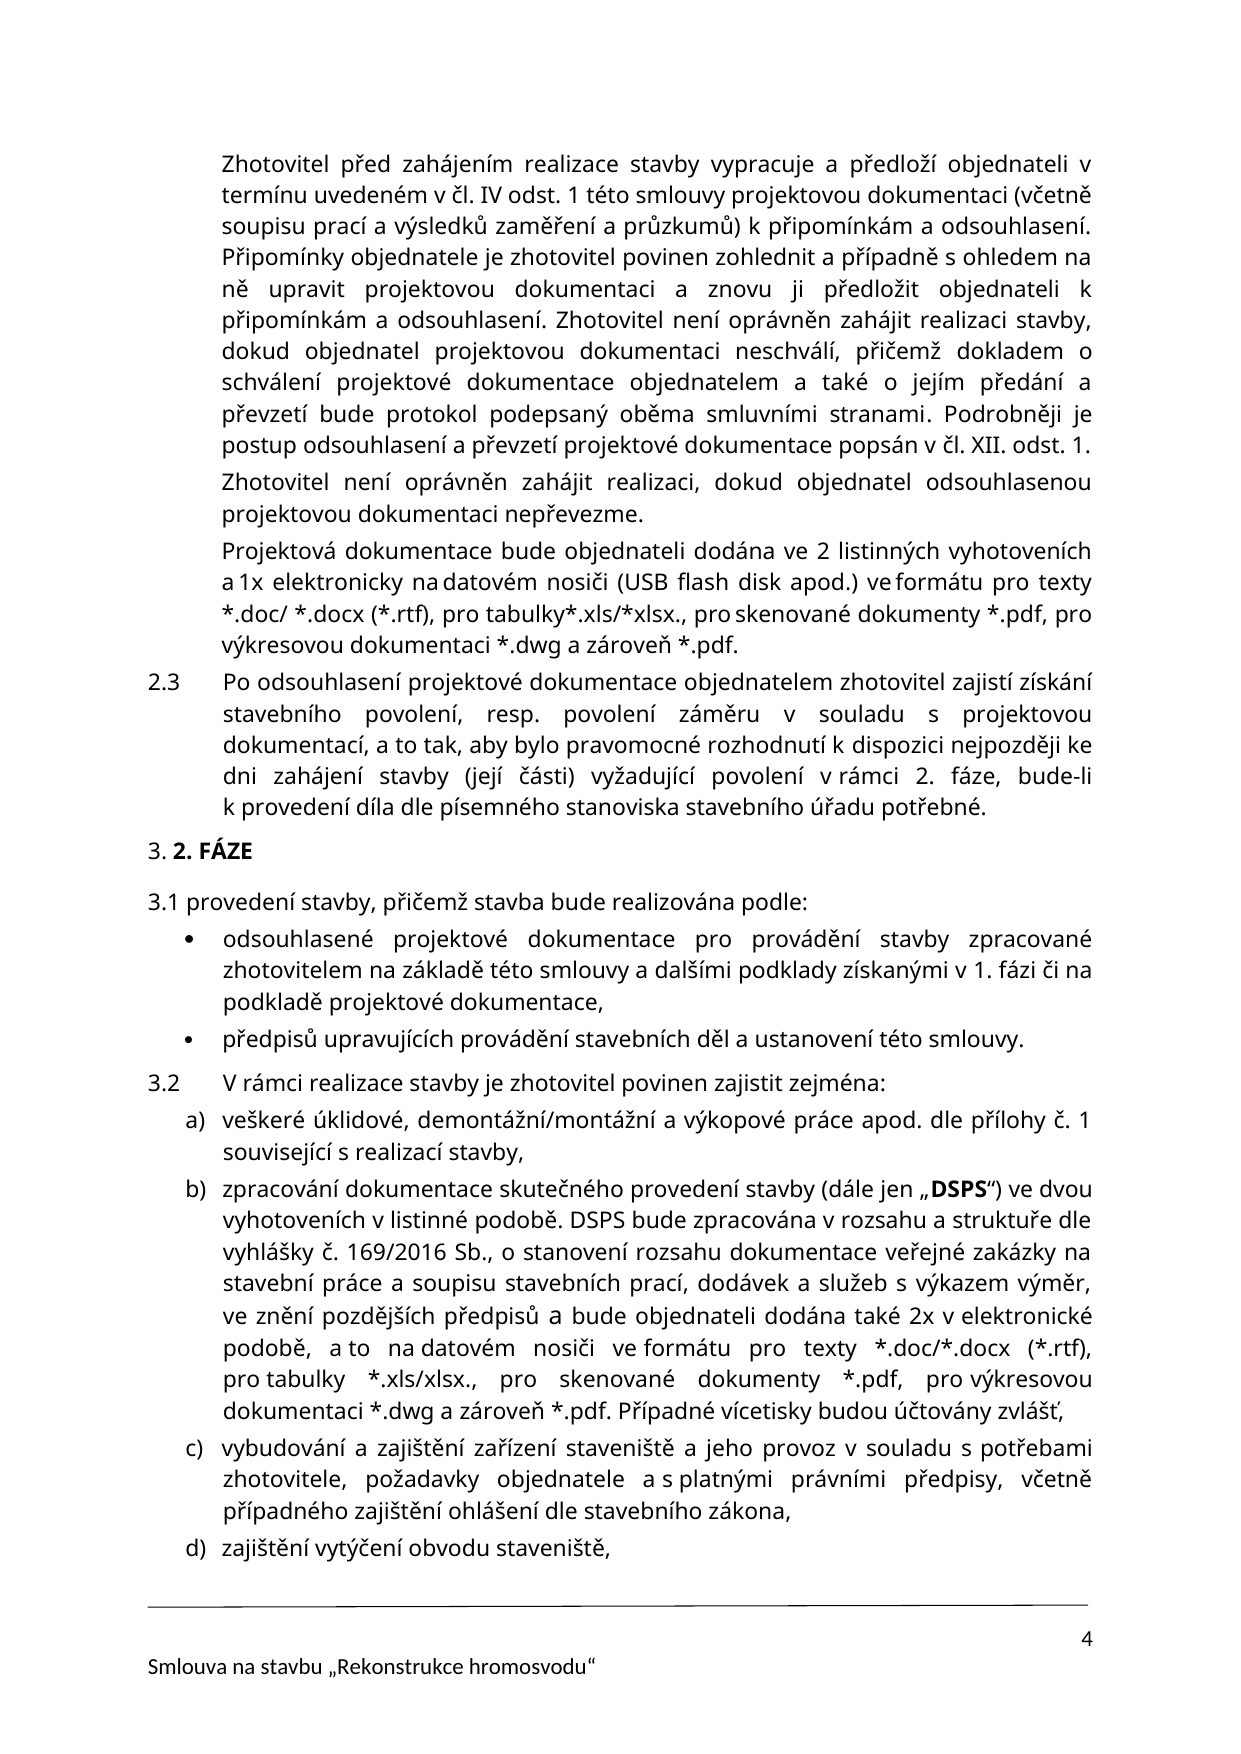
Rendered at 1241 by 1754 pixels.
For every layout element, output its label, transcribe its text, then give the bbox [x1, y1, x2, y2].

list zpracování dokumentace skutečného provedení stavby (dále jen „DSPS“) ve dvou vyhotoveních v listinné podobě. DSPS bude zpracována v rozsahu a struktuře dle vyhlášky č. 169/2016 Sb., o stanovení rozsahu dokumentace veřejné zakázky na stavební práce a soupisu stavebních prací, dodávek a služeb s výkazem výměr, ve znění pozdějších předpisů a bude objednateli dodána také 2x v elektronické podobě, a to na datovém nosiči ve formátu pro texty *.doc/*.docx (*.rtf), pro tabulky *.xls/xlsx., pro skenované dokumenty *.pdf, pro výkresovou dokumentaci *.dwg a zároveň *.pdf. Případné vícetisky budou účtovány zvlášť, [185, 1173, 1093, 1426]
list zajištění vytýčení obvodu staveniště, [185, 1532, 1093, 1563]
text Zhotovitel není oprávněn zahájit realizaci, dokud objednatel odsouhlasenou projektovou dokumentaci nepřevezme. [221, 466, 1093, 529]
text 3. 2. FÁZE [148, 835, 1093, 866]
list V rámci realizace stavby je zhotovitel povinen zajistit zejména: [148, 1067, 1093, 1098]
list předpisů upravujících provádění stavebních děl a ustanovení této smlouvy. [185, 1023, 1093, 1054]
text Projektová dokumentace bude objednateli dodána ve 2 listinných vyhotoveních a 1x elektronicky na datovém nosiči (USB flash disk apod.) ve formátu pro texty *.doc/ *.docx (*.rtf), pro tabulky*.xls/*xlsx., pro skenované dokumenty *.pdf, pro výkresovou dokumentaci *.dwg a zároveň *.pdf. [221, 535, 1093, 660]
list Po odsouhlasení projektové dokumentace objednatelem zhotovitel zajistí získání stavebního povolení, resp. povolení záměru v souladu s projektovou dokumentací, a to tak, aby bylo pravomocné rozhodnutí k dispozici nejpozději ke dni zahájení stavby (její části) vyžadující povolení v rámci 2. fáze, bude-li k provedení díla dle písemného stanoviska stavebního úřadu potřebné. [148, 666, 1093, 823]
text Zhotovitel před zahájením realizace stavby vypracuje a předloží objednateli v termínu uvedeném v čl. IV odst. 1 této smlouvy projektovou dokumentaci (včetně soupisu prací a výsledků zaměření a průzkumů) k připomínkám a odsouhlasení. Připomínky objednatele je zhotovitel povinen zohlednit a případně s ohledem na ně upravit projektovou dokumentaci a znovu ji předložit objednateli k připomínkám a odsouhlasení. Zhotovitel není oprávněn zahájit realizaci stavby, dokud objednatel projektovou dokumentaci neschválí, přičemž dokladem o schválení projektové dokumentace objednatelem a také o jejím předání a převzetí bude protokol podepsaný oběma smluvními stranami. Podrobněji je postup odsouhlasení a převzetí projektové dokumentace popsán v čl. XII. odst. 1. [221, 148, 1093, 460]
list veškeré úklidové, demontážní/montážní a výkopové práce apod. dle přílohy č. 1 související s realizací stavby, [185, 1104, 1093, 1167]
text 3.1 provedení stavby, přičemž stavba bude realizována podle: [148, 886, 1093, 917]
list odsouhlasené projektové dokumentace pro provádění stavby zpracované zhotovitelem na základě této smlouvy a dalšími podklady získanými v 1. fázi či na podkladě projektové dokumentace, [185, 923, 1093, 1017]
list vybudování a zajištění zařízení staveniště a jeho provoz v souladu s potřebami zhotovitele, požadavky objednatele a s platnými právními předpisy, včetně případného zajištění ohlášení dle stavebního zákona, [185, 1432, 1093, 1526]
